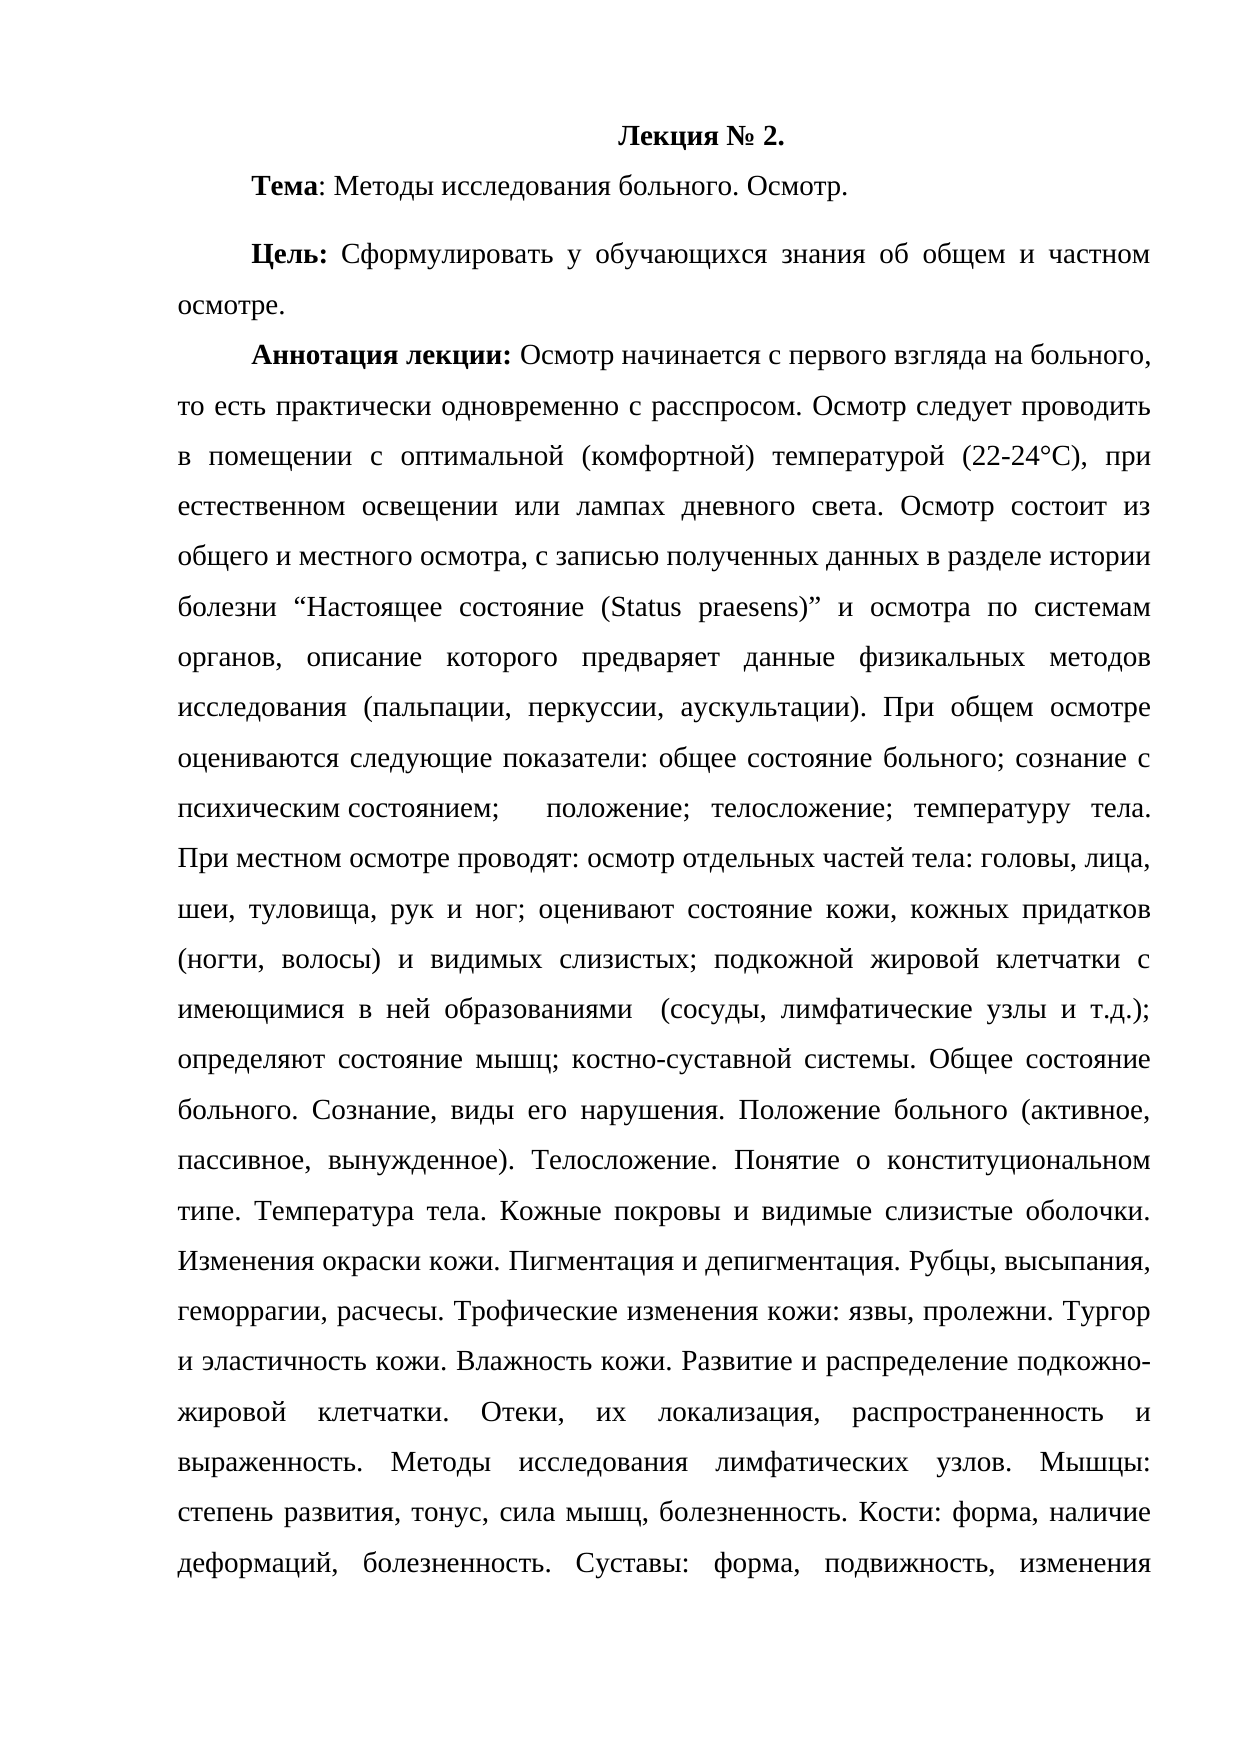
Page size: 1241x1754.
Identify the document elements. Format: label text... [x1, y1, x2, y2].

text Лекция № 2. [177, 118, 1152, 152]
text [177, 337, 1152, 1578]
text Тема: Методы исследования больного. Осмотр. [177, 168, 1152, 202]
text Цель: Сформулировать у обучающихся знания об общем и частном осмотре. [177, 237, 1152, 321]
